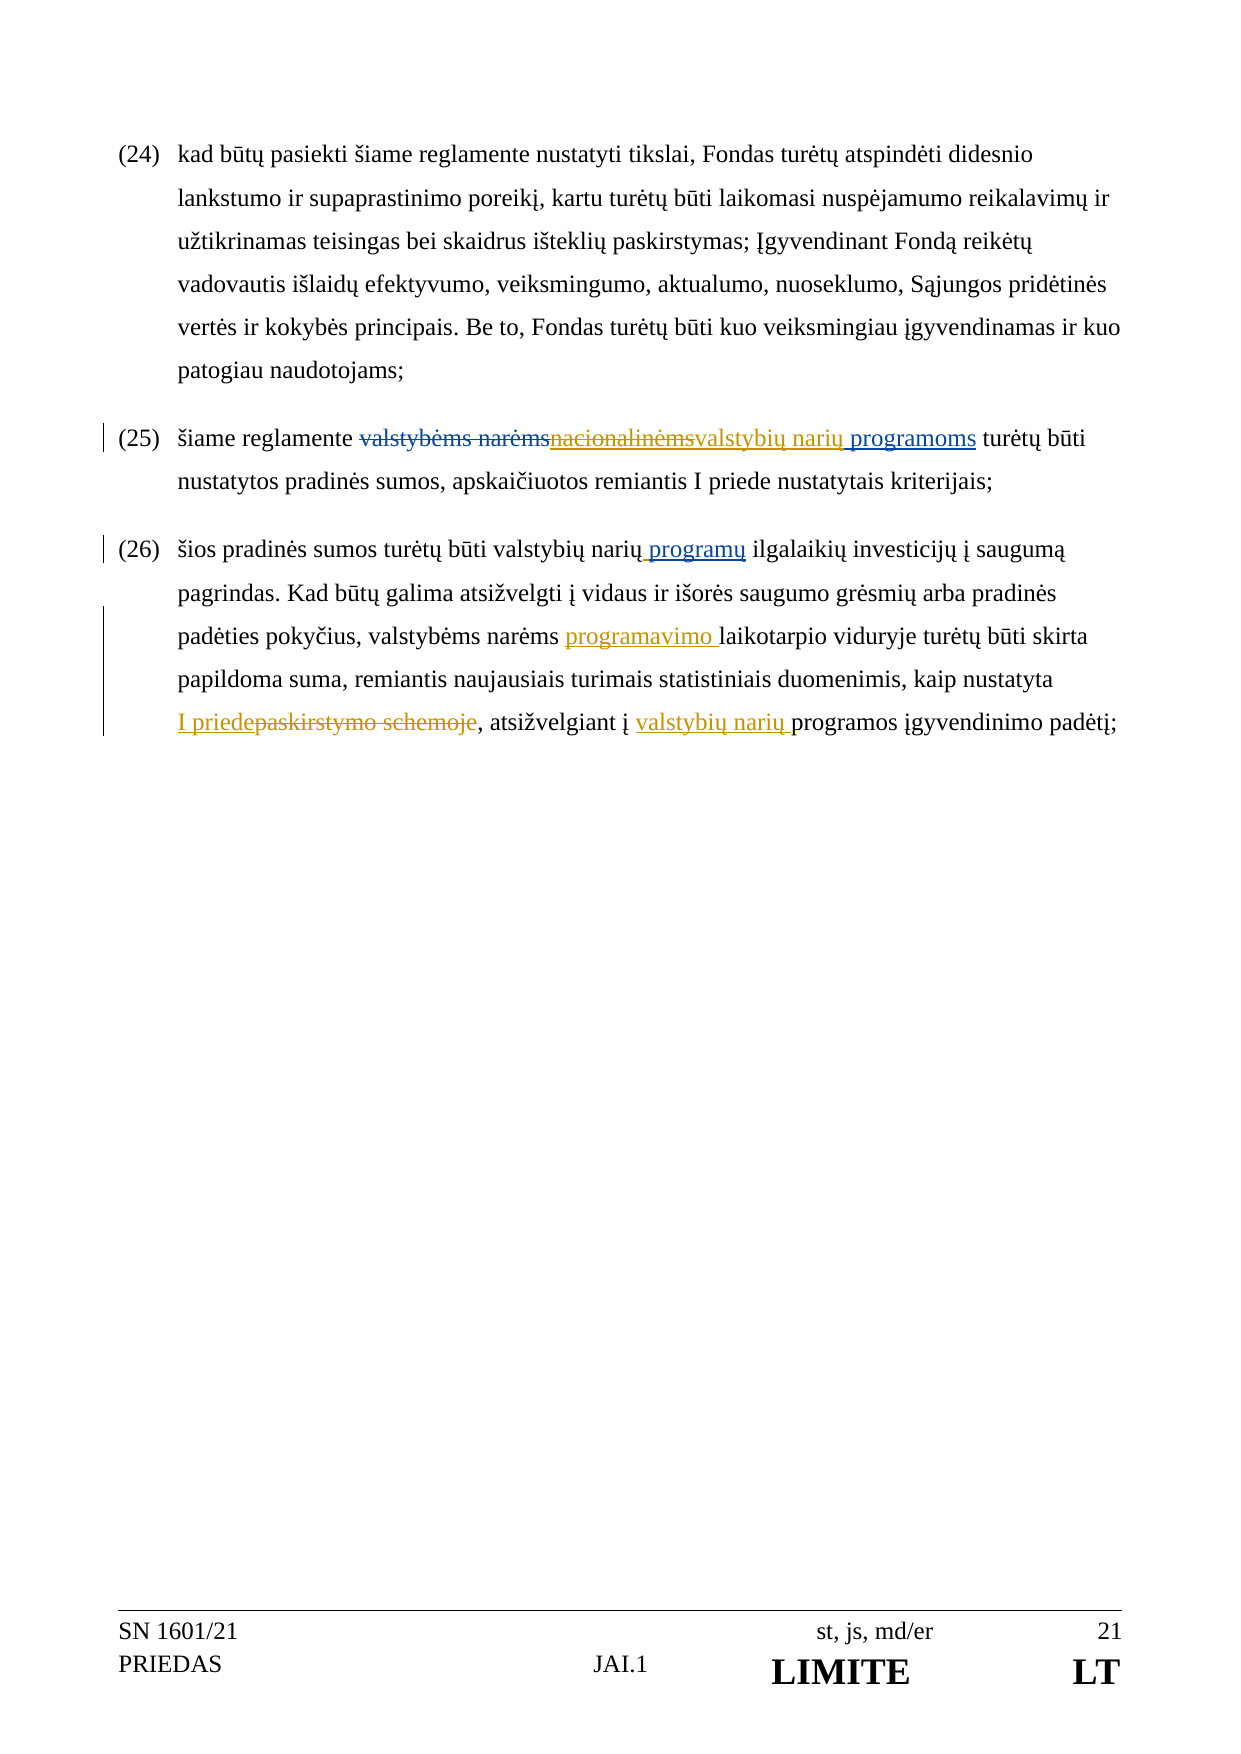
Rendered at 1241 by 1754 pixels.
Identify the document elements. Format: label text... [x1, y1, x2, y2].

text (24) kad būtų pasiekti šiame reglamente nustatyti tikslai, Fondas turėtų atspindėti didesnio lankstumo ir supaprastinimo poreikį, kartu turėtų būti laikomasi nuspėjamumo reikalavimų ir užtikrinamas teisingas bei skaidrus išteklių paskirstymas; Įgyvendinant Fondą reikėtų vadovautis išlaidų efektyvumo, veiksmingumo, aktualumo, nuoseklumo, Sąjungos pridėtinės vertės ir kokybės principais. Be to, Fondas turėtų būti kuo veiksmingiau įgyvendinamas ir kuo patogiau naudotojams; [118, 139, 1122, 384]
text (25) šiame reglamente turėtų būti nustatytos pradinės sumos, apskaičiuotos remiantis I priede nustatytais kriterijais; [118, 423, 1122, 495]
text (26) šios pradinės sumos turėtų būti valstybių narių ilgalaikių investicijų į saugumą pagrindas. Kad būtų galima atsižvelgti į vidaus ir išorės saugumo grėsmių arba pradinės padėties pokyčius, valstybėms narėms laikotarpio viduryje turėtų būti skirta papildoma suma, remiantis naujausiais turimais statistiniais duomenimis, kaip nustatyta , atsižvelgiant į programos įgyvendinimo padėtį; [118, 534, 1122, 736]
